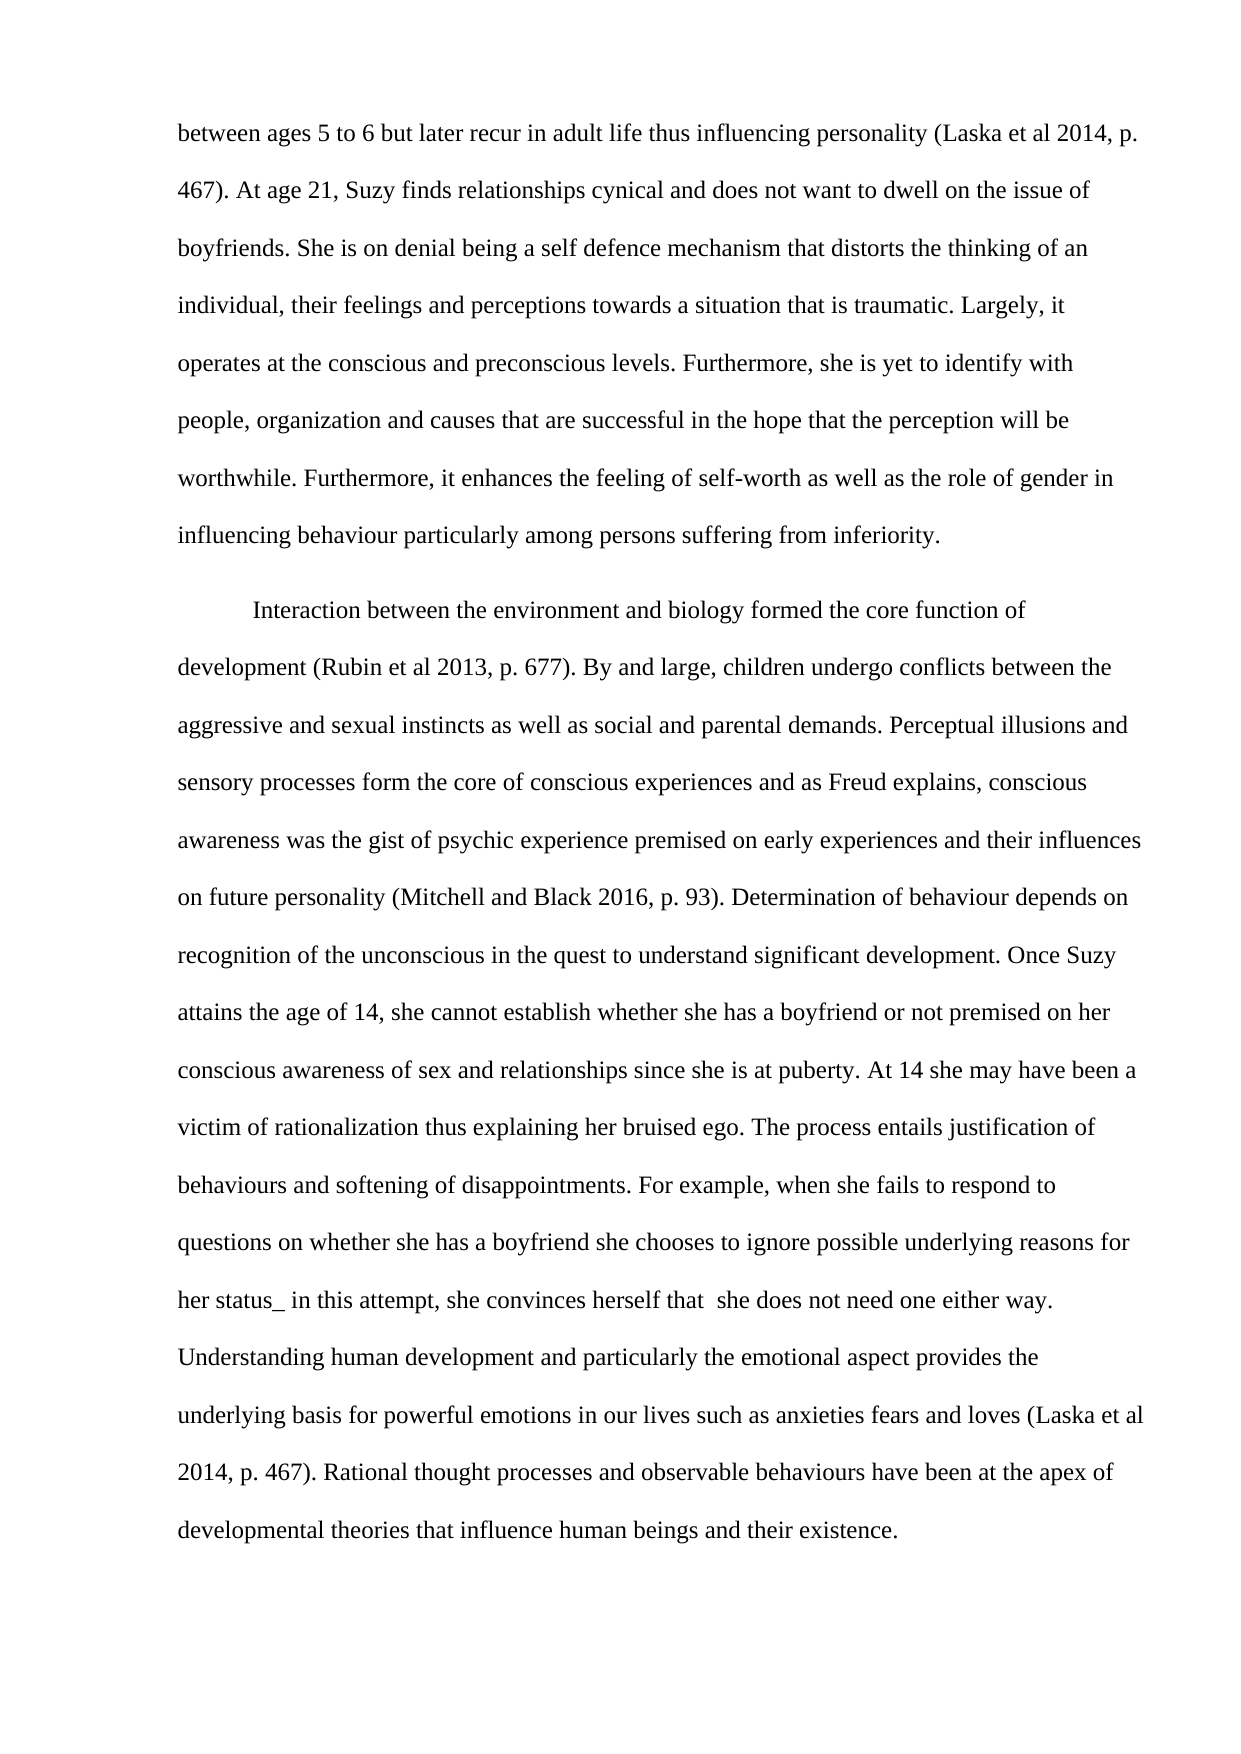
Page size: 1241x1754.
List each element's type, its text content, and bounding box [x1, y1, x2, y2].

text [177, 118, 1152, 549]
text Interaction between the environment and biology formed the core function of development (Rubin et al 2013, p. 677). By and large, children undergo conflicts between the aggressive and sexual instincts as well as social and parental demands. Perceptual illusions and sensory processes form the core of conscious experiences and as Freud explains, conscious awareness was the gist of psychic experience premised on early experiences and their influences on future personality (Mitchell and Black 2016, p. 93). Determination of behaviour depends on recognition of the unconscious in the quest to understand significant development. Once Suzy attains the age of 14, she cannot establish whether she has a boyfriend or not premised on her conscious awareness of sex and relationships since she is at puberty. At 14 she may have been a victim of rationalization thus explaining her bruised ego. The process entails justification of behaviours and softening of disappointments. For example, when she fails to respond to questions on whether she has a boyfriend she chooses to ignore possible underlying reasons for her status_ in this attempt, she convinces herself that she does not need one either way. Understanding human development and particularly the emotional aspect provides the underlying basis for powerful emotions in our lives such as anxieties fears and loves (Laska et al 2014, p. 467). Rational thought processes and observable behaviours have been at the apex of developmental theories that influence human beings and their existence. [177, 595, 1152, 1543]
